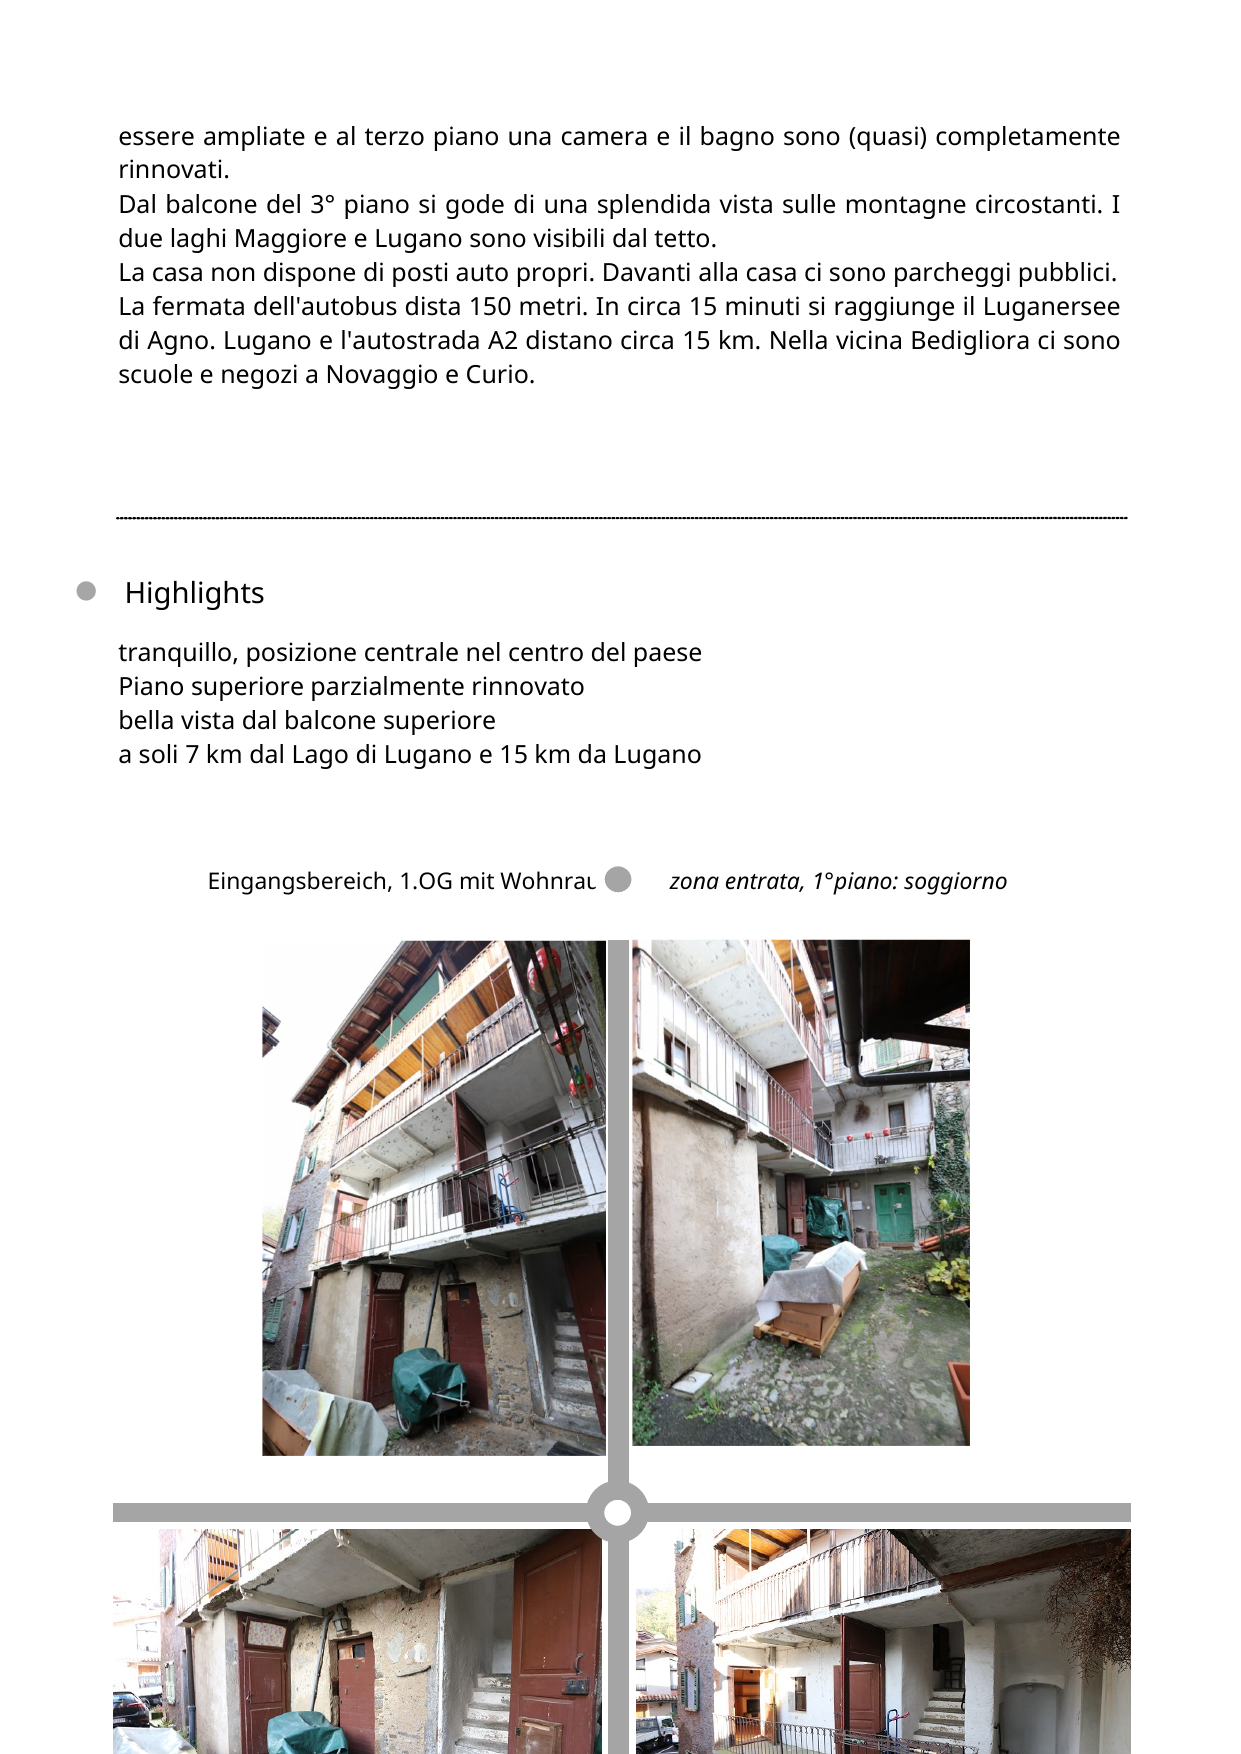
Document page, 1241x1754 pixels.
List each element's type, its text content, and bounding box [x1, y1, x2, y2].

text Highlights [74, 572, 1122, 612]
text La fermata dell'autobus dista 150 metri. In circa 15 minuti si raggiunge il Luganersee di Agno. Lugano e l'autostrada A2 distano circa 15 km. Nella vicina Bedigliora ci sono scuole e negozi a Novaggio e Curio. [118, 288, 1122, 391]
text Dal balcone del 3° piano si gode di una splendida vista sulle montagne circostanti. I due laghi Maggiore e Lugano sono visibili dal tetto. [118, 186, 1122, 254]
picture [113, 1529, 602, 1754]
picture [263, 941, 606, 1455]
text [118, 118, 1122, 186]
text Piano superiore parzialmente rinnovato [118, 669, 1122, 703]
picture [633, 940, 970, 1445]
text bella vista dal balcone superiore [118, 703, 1122, 737]
text tranquillo, posizione centrale nel centro del paese [118, 635, 1122, 669]
text a soli 7 km dal Lago di Lugano e 15 km da Lugano [118, 737, 1122, 771]
text Eingangsbereich, 1.OG mit Wohnraum zona entrata, 1°piano: soggiorno [636, 865, 1122, 896]
picture [636, 1529, 1131, 1754]
text Eingangsbereich, 1.OG mit Wohnraum zona entrata, 1°piano: soggiorno [118, 865, 600, 896]
text La casa non dispone di posti auto propri. Davanti alla casa ci sono parcheggi pubblici. [118, 254, 1122, 288]
